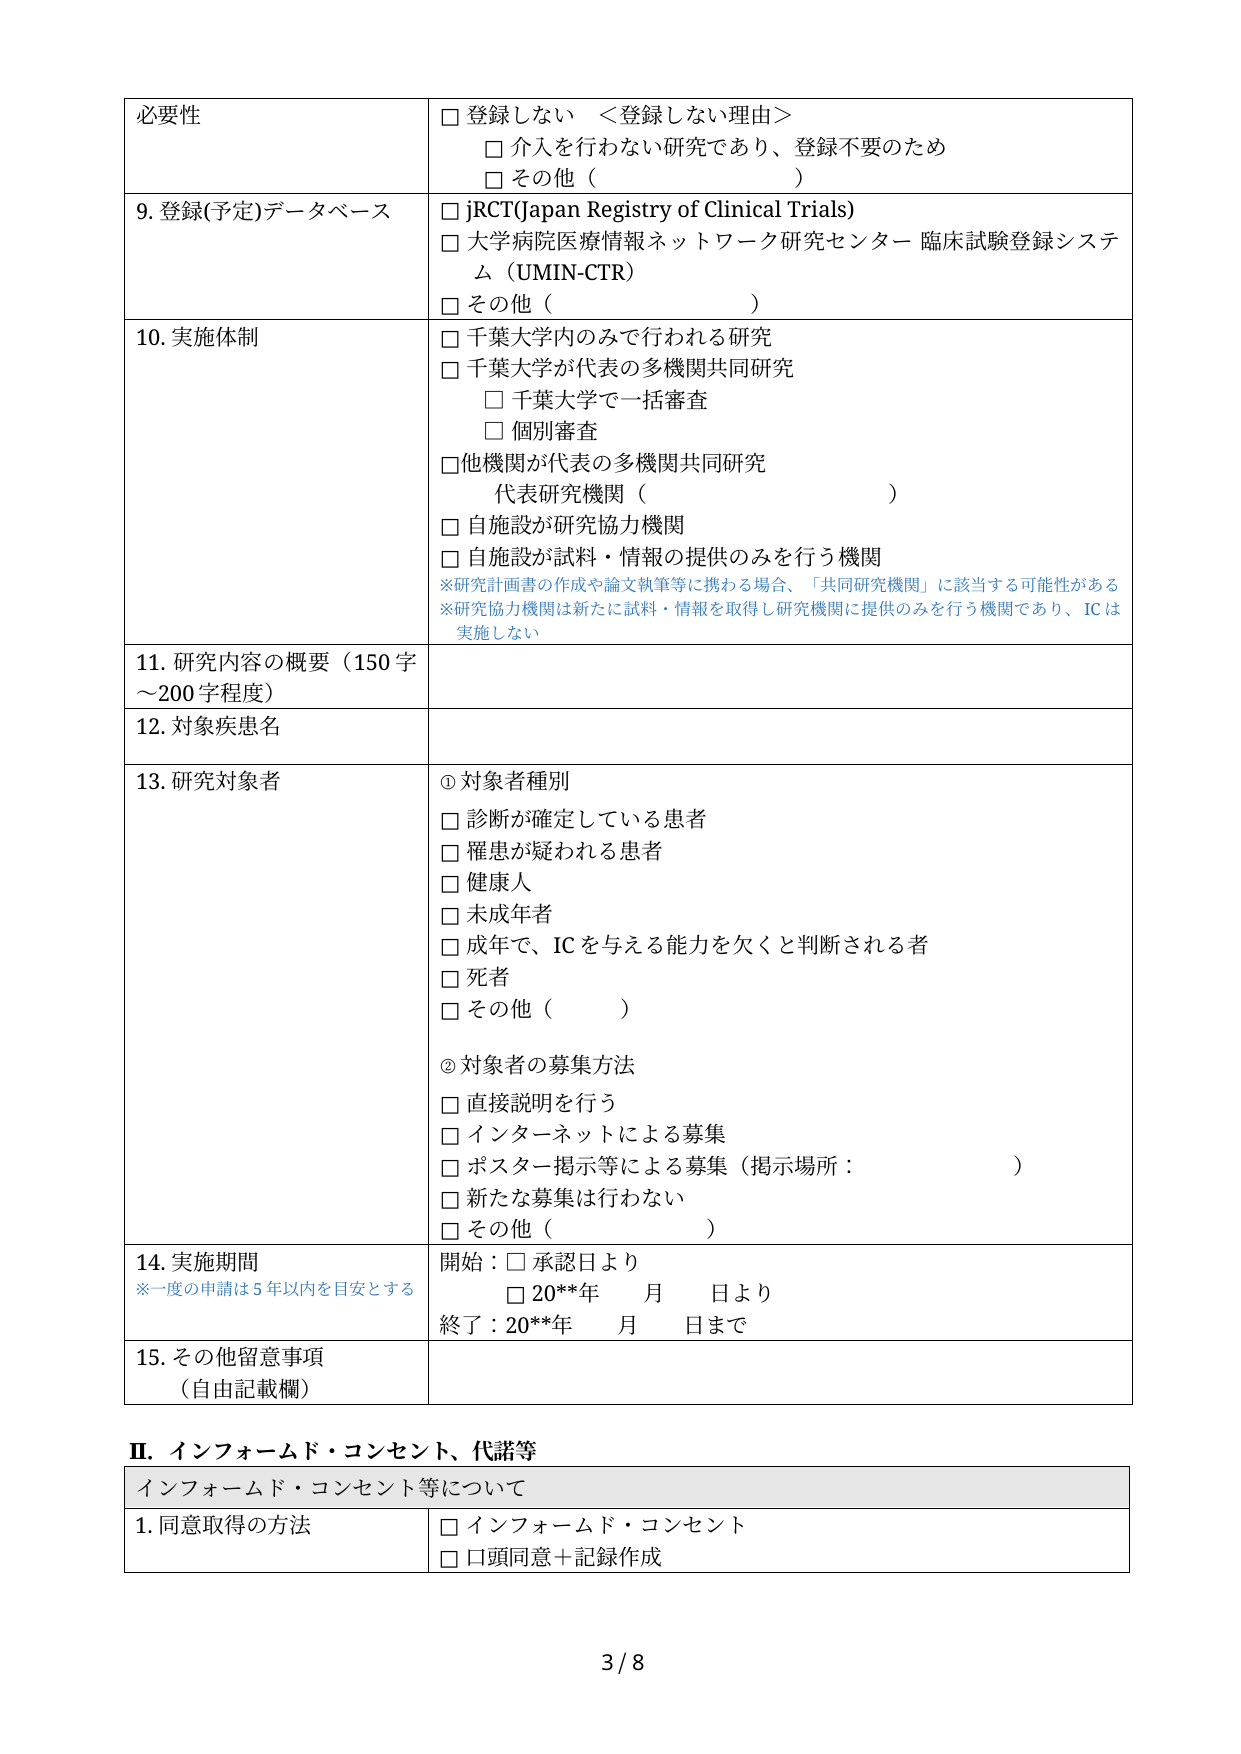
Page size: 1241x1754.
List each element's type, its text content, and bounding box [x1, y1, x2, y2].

table_header インフォームド・コンセント等について [125, 1467, 1129, 1507]
table_cell jRCT(Japan Registry of Clinical Trials) 大学病院医療情報ネットワーク研究センター 臨床試験登録システム（UMIN-CTR） その他（ ） [429, 194, 1132, 319]
table_cell 14. 実施期間 ※一度の申請は5年以内を目安とする [125, 1245, 428, 1339]
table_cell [429, 99, 1132, 193]
table_cell 12. 対象疾患名 [125, 709, 428, 763]
table_cell 13. 研究対象者 [125, 765, 428, 1244]
table_cell [429, 1341, 1132, 1404]
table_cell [429, 1509, 1129, 1572]
table_cell 千葉大学内のみで行われる研究 千葉大学が代表の多機関共同研究 千葉大学で一括審査 個別審査 他機関が代表の多機関共同研究 代表研究機関（ ） 自施設が研究協力機関 自施設が試料・情報の提供のみを行う機関 ※研究計画書の作成や論文執筆等に携わる場合、「共同研究機関」に該当する可能性がある ※研究協力機関は新たに試料・情報を取得し研究機関に提供のみを行う機関であり、ICは実施しない [429, 320, 1132, 644]
table_cell 1. 同意取得の方法 [125, 1509, 428, 1572]
table_cell [429, 645, 1132, 708]
table_cell 開始： 承認日より 20**年 月 日より 終了：20**年 月 日まで [429, 1245, 1132, 1339]
table_cell 11. 研究内容の概要（150字～200字程度） [125, 645, 428, 708]
table_cell 9. 登録(予定)データベース [125, 194, 428, 319]
table_cell 8. 公開データベース登録の必要性 [125, 99, 428, 193]
subtitle Ⅱ．インフォームド・コンセント、代諾等 [128, 1434, 1092, 1466]
table_cell 15. その他留意事項 （自由記載欄） [125, 1341, 428, 1404]
table_cell [429, 709, 1132, 763]
table_cell 10. 実施体制 [125, 320, 428, 644]
table_cell ①対象者種別 診断が確定している患者 罹患が疑われる患者 健康人 未成年者 成年で、ICを与える能力を欠くと判断される者 死者 その他（ ） ②対象者の募集方法 直接説明を行う インターネットによる募集 ポスター掲示等による募集（掲示場所： ） 新たな募集は行わない その他（ ） [429, 765, 1132, 1244]
